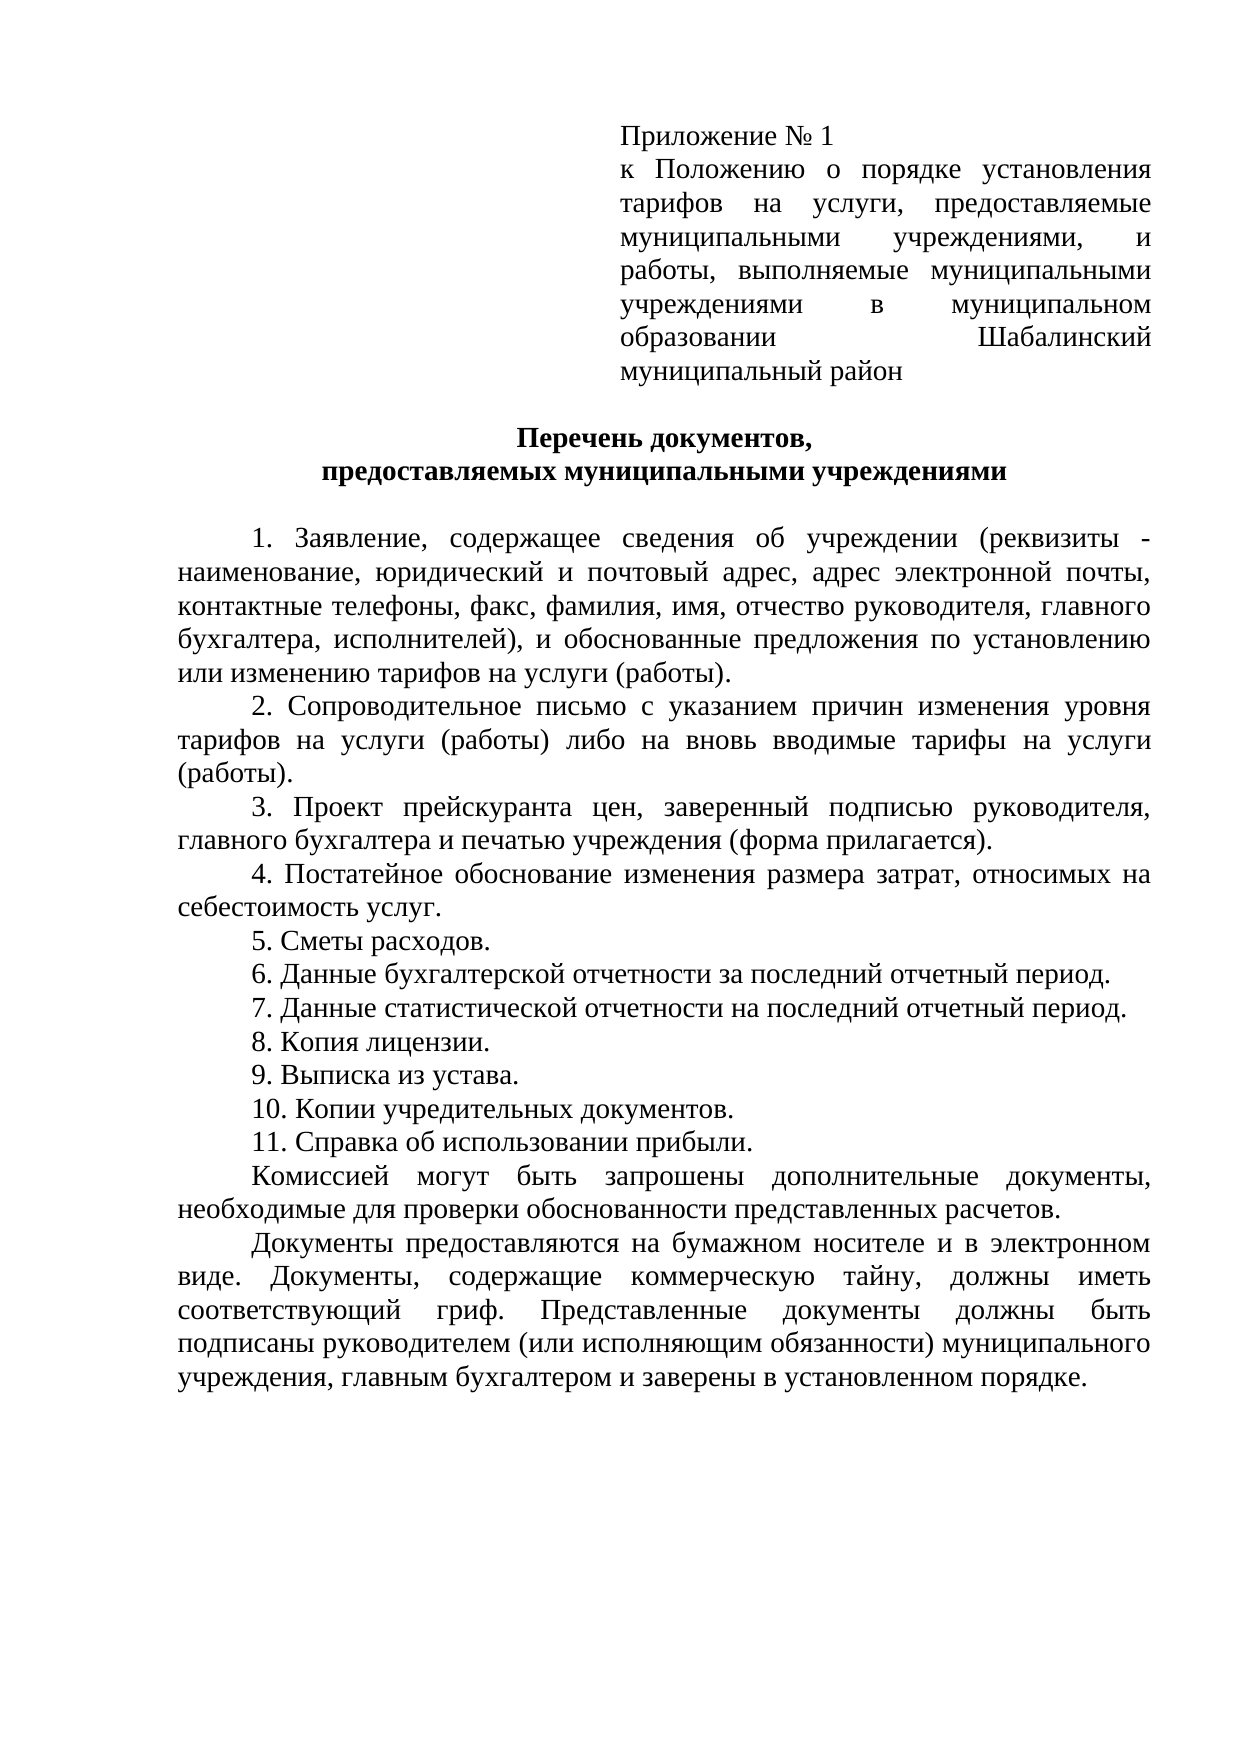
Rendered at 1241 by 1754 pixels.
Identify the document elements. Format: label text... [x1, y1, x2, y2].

text 7. Данные статистической отчетности на последний отчетный период. [177, 990, 1152, 1024]
text Комиссией могут быть запрошены дополнительные документы, необходимые для проверки обоснованности представленных расчетов. [177, 1158, 1152, 1225]
text к Положению о порядке установления тарифов на услуги, предоставляемые муниципальными учреждениями, и работы, выполняемые муниципальными учреждениями в муниципальном образовании Шабалинский муниципальный район [620, 152, 1152, 386]
text 11. Справка об использовании прибыли. [177, 1124, 1152, 1158]
text 8. Копия лицензии. [177, 1024, 1152, 1057]
text 2. Сопроводительное письмо с указанием причин изменения уровня тарифов на услуги (работы) либо на вновь вводимые тарифы на услуги (работы). [177, 688, 1152, 789]
text 1. Заявление, содержащее сведения об учреждении (реквизиты - наименование, юридический и почтовый адрес, адрес электронной почты, контактные телефоны, факс, фамилия, имя, отчество руководителя, главного бухгалтера, исполнителей), и обоснованные предложения по установлению или изменению тарифов на услуги (работы). [177, 521, 1152, 688]
text предоставляемых муниципальными учреждениями [177, 453, 1152, 487]
text Документы предоставляются на бумажном носителе и в электронном виде. Документы, содержащие коммерческую тайну, должны иметь соответствующий гриф. Представленные документы должны быть подписаны руководителем (или исполняющим обязанности) муниципального учреждения, главным бухгалтером и заверены в установленном порядке. [177, 1225, 1152, 1393]
text 10. Копии учредительных документов. [177, 1091, 1152, 1124]
text 3. Проект прейскуранта цен, заверенный подписью руководителя, главного бухгалтера и печатью учреждения (форма прилагается). [177, 789, 1152, 856]
text 6. Данные бухгалтерской отчетности за последний отчетный период. [177, 957, 1152, 990]
text Перечень документов, [177, 420, 1152, 453]
text 4. Постатейное обоснование изменения размера затрат, относимых на себестоимость услуг. [177, 856, 1152, 923]
text Приложение № 1 [546, 118, 1152, 152]
text 9. Выписка из устава. [177, 1057, 1152, 1091]
text 5. Сметы расходов. [177, 923, 1152, 957]
